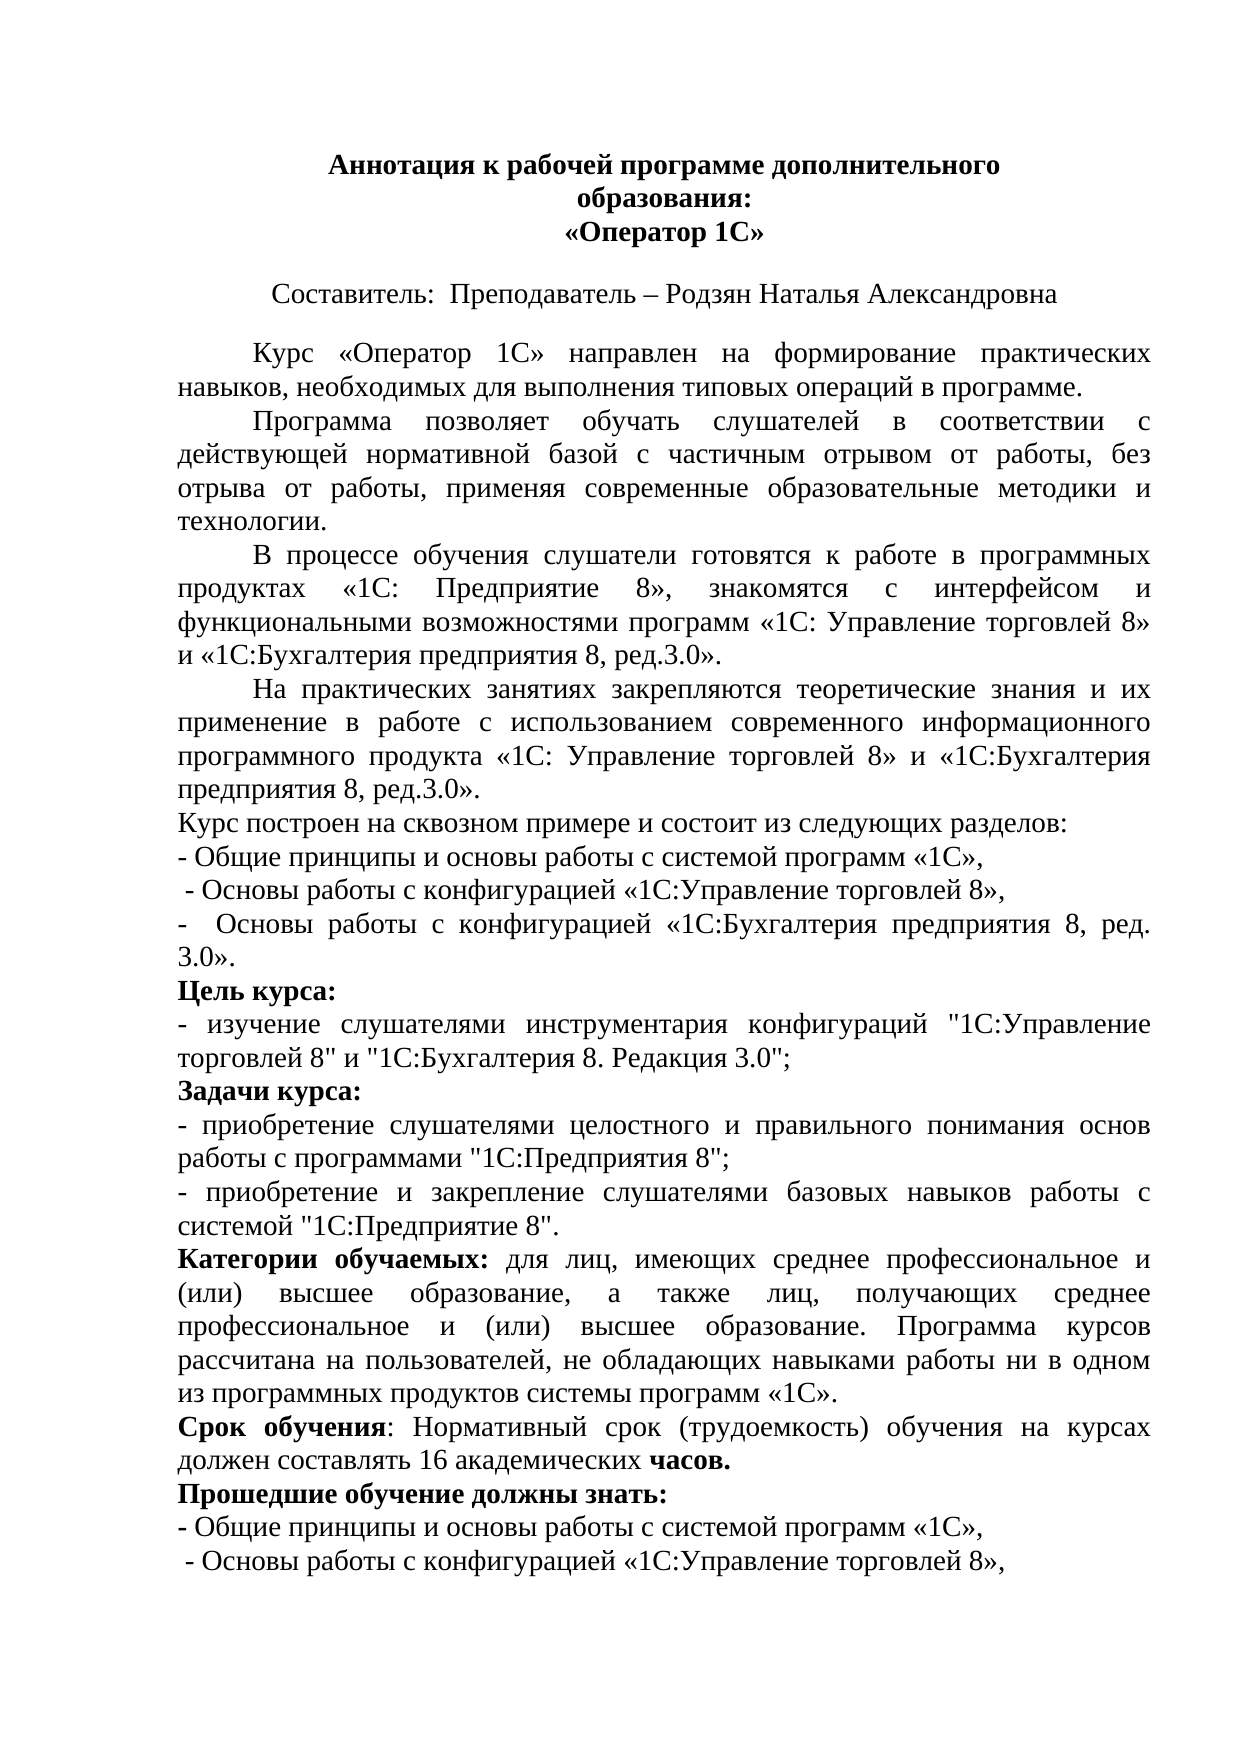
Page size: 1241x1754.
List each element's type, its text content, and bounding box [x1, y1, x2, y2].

text Аннотация к рабочей программе дополнительного [177, 147, 1152, 180]
text Курс построен на сквозном примере и состоит из следующих разделов: [177, 805, 1152, 839]
text - Основы работы с конфигурацией «1С:Управление торговлей 8», [177, 872, 1152, 906]
text Составитель: Преподаватель – Родзян Наталья Александровна [177, 276, 1152, 310]
text - Основы работы с конфигурацией «1С:Управление торговлей 8», [177, 1543, 1152, 1577]
text «Оператор 1С» [177, 214, 1152, 247]
text Курс «Оператор 1С» направлен на формирование практических навыков, необходимых для выполнения типовых операций в программе. [177, 336, 1152, 403]
text В процессе обучения слушатели готовятся к работе в программных продуктах «1С: Предприятие 8», знакомятся с интерфейсом и функциональными возможностями программ «1С: Управление торговлей 8» и «1С:Бухгалтерия предприятия 8, ред.3.0». [177, 537, 1152, 671]
text Цель курса: [177, 973, 1152, 1006]
text образования: [177, 180, 1152, 214]
text - изучение слушателями инструментария конфигураций "1С:Управление торговлей 8" и "1С:Бухгалтерия 8. Редакция 3.0"; [177, 1006, 1152, 1073]
text - Основы работы с конфигурацией «1С:Бухгалтерия предприятия 8, ред. 3.0». [177, 906, 1152, 973]
text Прошедшие обучение должны знать: [177, 1476, 1152, 1509]
text - Общие принципы и основы работы с системой программ «1С», [177, 839, 1152, 872]
text - приобретение слушателями целостного и правильного понимания основ работы с программами "1С:Предприятия 8"; [177, 1107, 1152, 1174]
text Программа позволяет обучать слушателей в соответствии с действующей нормативной базой с частичным отрывом от работы, без отрыва от работы, применяя современные образовательные методики и технологии. [177, 403, 1152, 537]
text Задачи курса: [177, 1073, 1152, 1107]
text - приобретение и закрепление слушателями базовых навыков работы с системой "1С:Предприятие 8". [177, 1174, 1152, 1241]
text Категории обучаемых: для лиц, имеющих среднее профессиональное и (или) высшее образование, а также лиц, получающих среднее профессиональное и (или) высшее образование. Программа курсов рассчитана на пользователей, не обладающих навыками работы ни в одном из программных продуктов системы программ «1С». [177, 1241, 1152, 1409]
text Срок обучения: Нормативный срок (трудоемкость) обучения на курсах должен составлять 16 академических часов. [177, 1409, 1152, 1476]
text На практических занятиях закрепляются теоретические знания и их применение в работе с использованием современного информационного программного продукта «1С: Управление торговлей 8» и «1С:Бухгалтерия предприятия 8, ред.3.0». [177, 671, 1152, 805]
text - Общие принципы и основы работы с системой программ «1С», [177, 1509, 1152, 1543]
